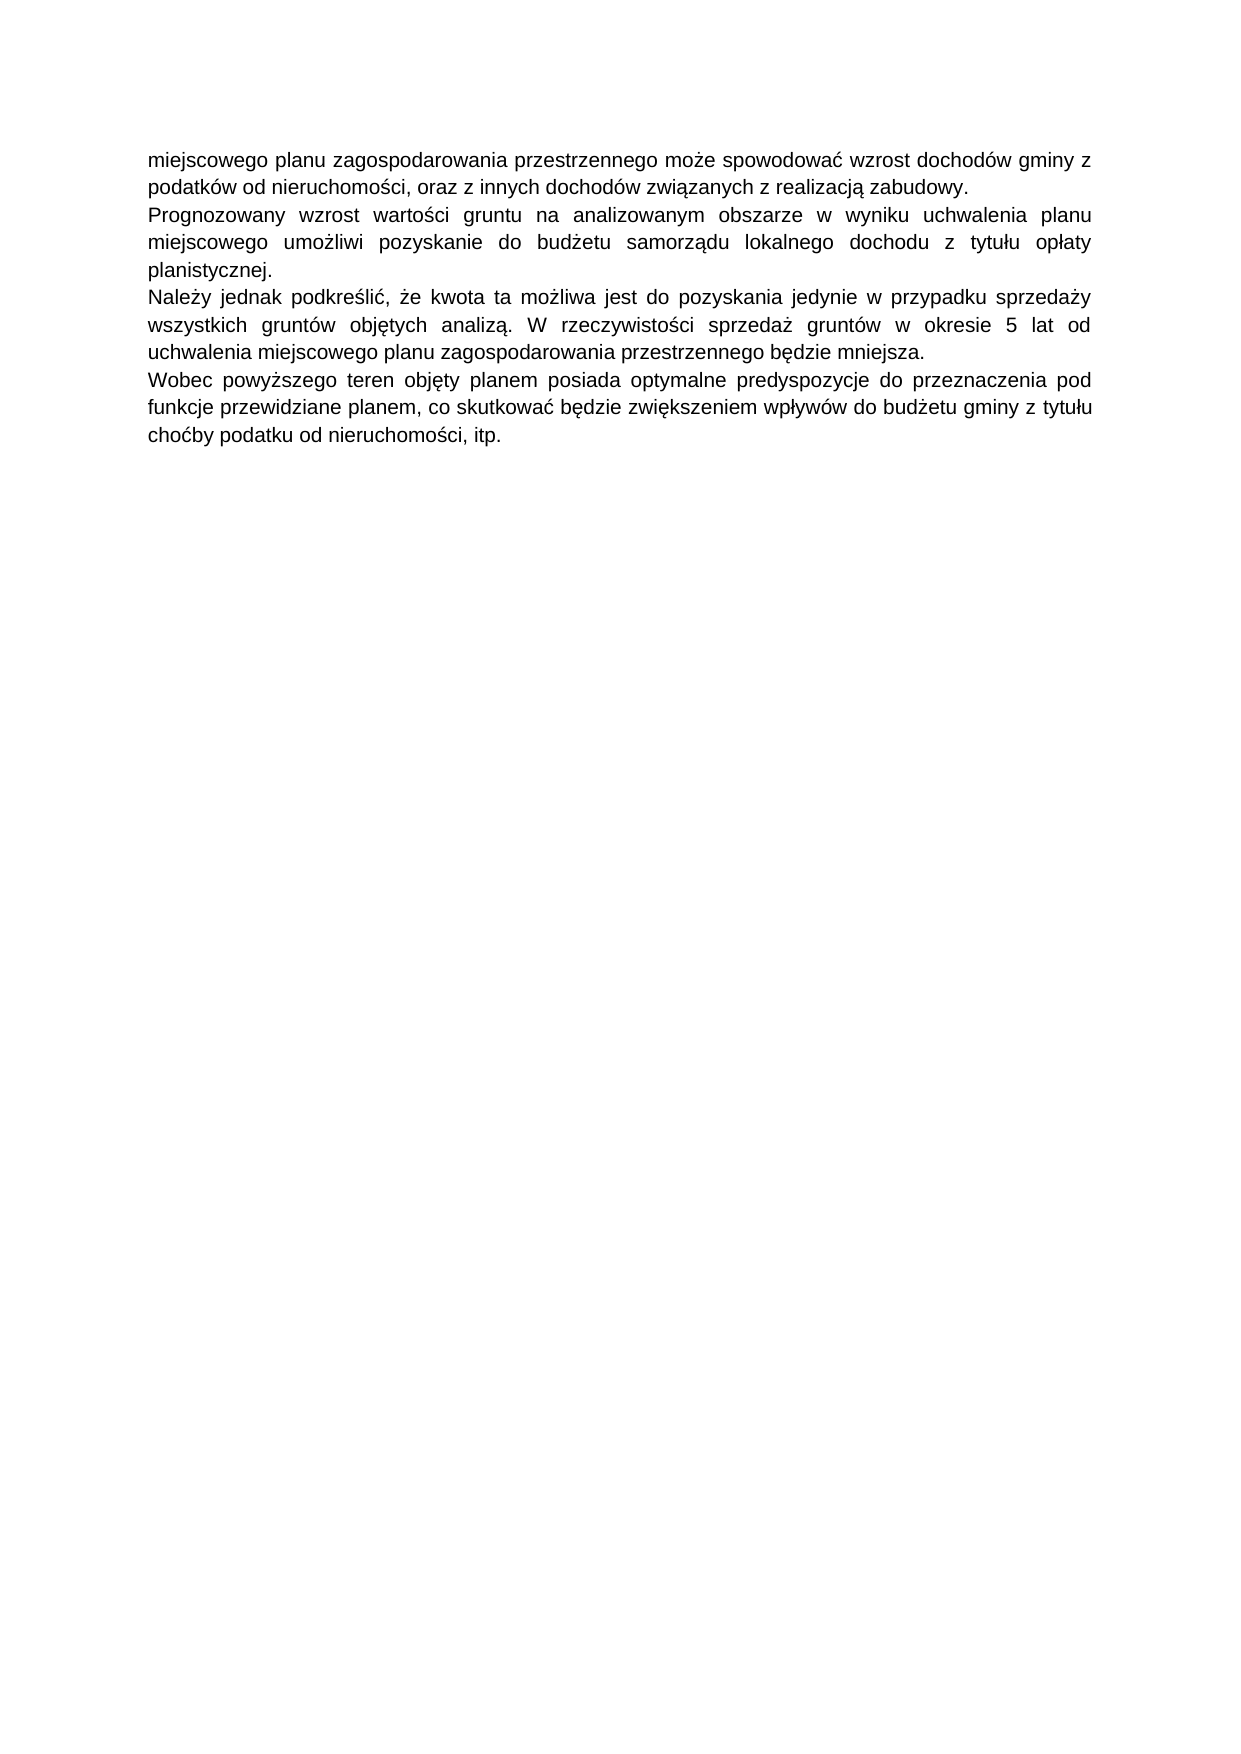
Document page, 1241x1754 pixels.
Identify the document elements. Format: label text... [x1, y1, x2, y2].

text Prognozowany wzrost wartości gruntu na analizowanym obszarze w wyniku uchwalenia planu miejscowego umożliwi pozyskanie do budżetu samorządu lokalnego dochodu z tytułu opłaty planistycznej. [148, 203, 1093, 282]
text Wobec powyższego teren objęty planem posiada optymalne predyspozycje do przeznaczenia pod funkcje przewidziane planem, co skutkować będzie zwiększeniem wpływów do budżetu gminy z tytułu choćby podatku od nieruchomości, itp. [148, 368, 1093, 447]
text Należy jednak podkreślić, że kwota ta możliwa jest do pozyskania jedynie w przypadku sprzedaży wszystkich gruntów objętych analizą. W rzeczywistości sprzedaż gruntów w okresie 5 lat od uchwalenia miejscowego planu zagospodarowania przestrzennego będzie mniejsza. [148, 285, 1093, 364]
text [148, 148, 1093, 199]
